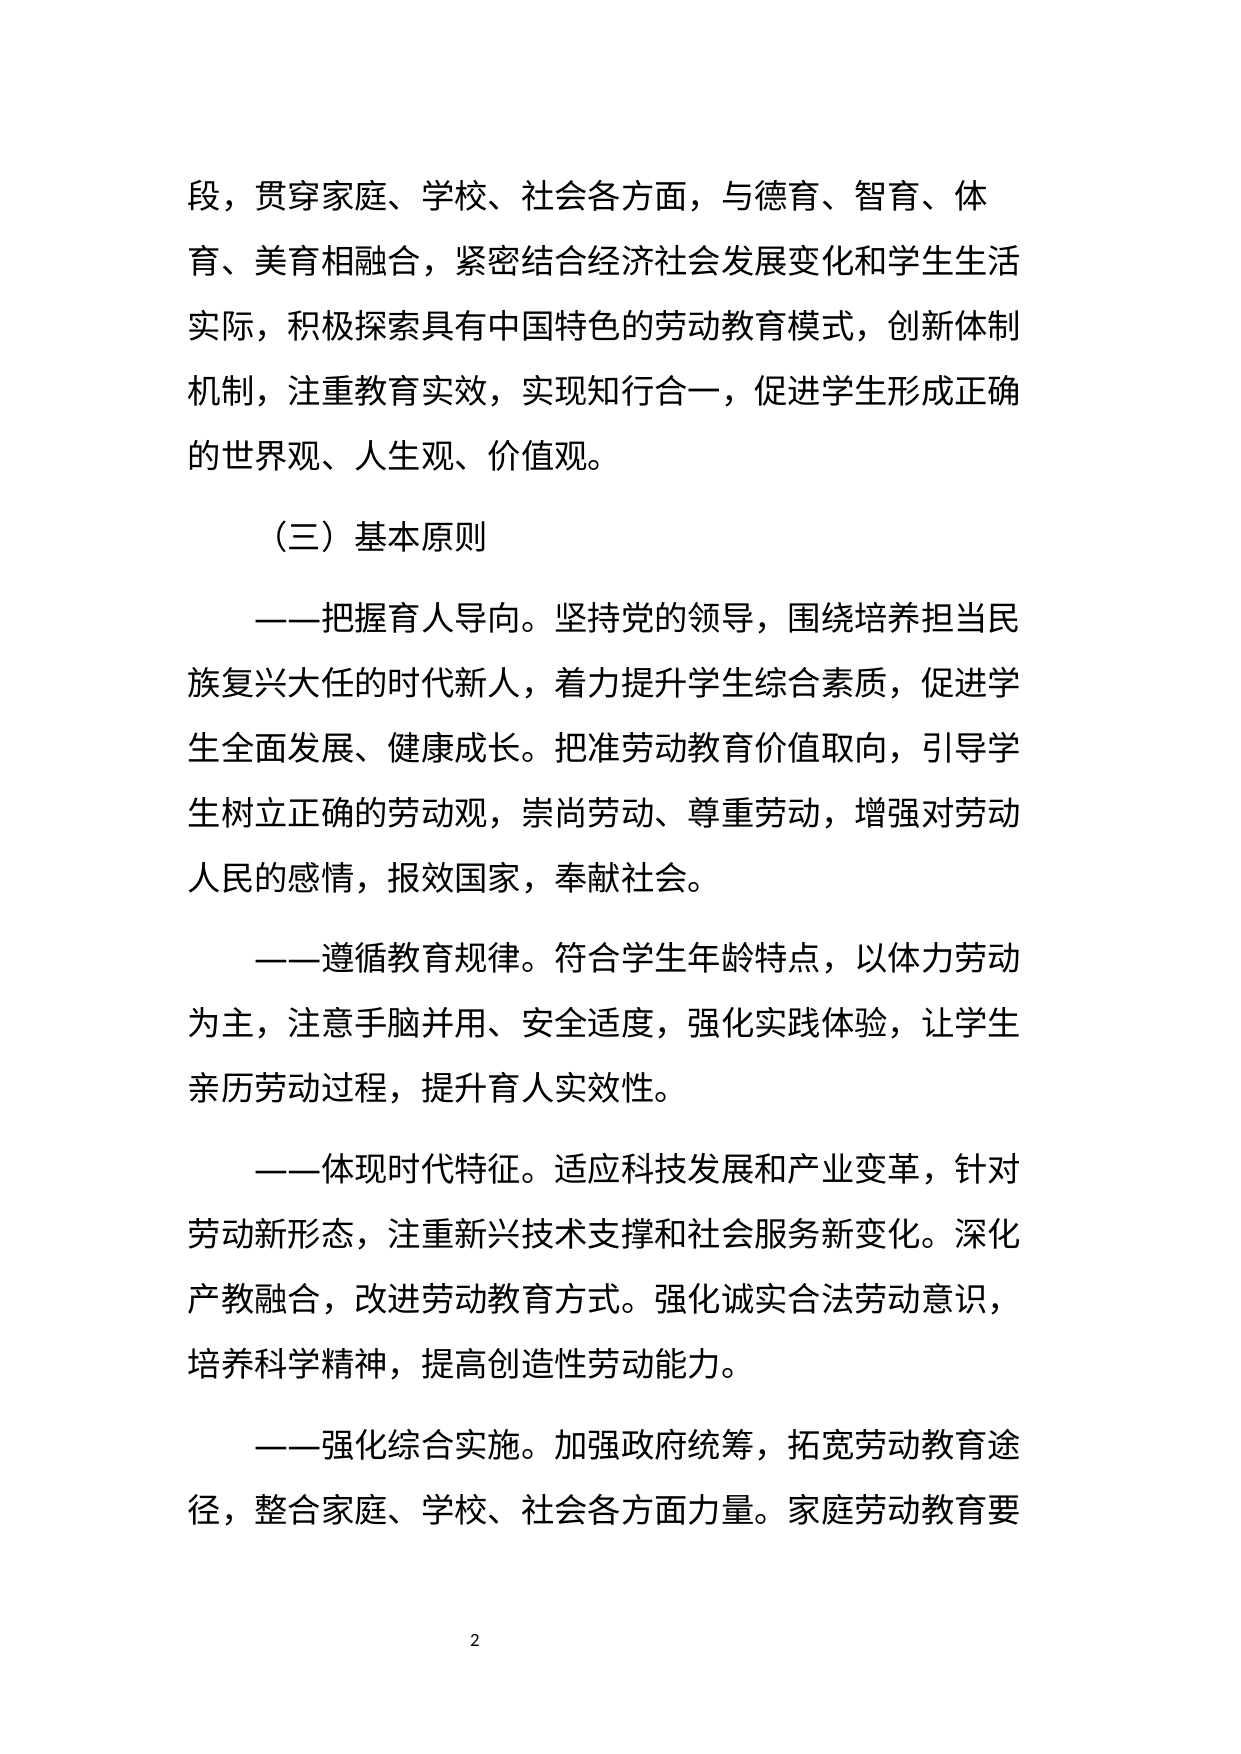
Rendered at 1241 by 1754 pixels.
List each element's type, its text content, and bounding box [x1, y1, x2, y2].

text （三）基本原则 [187, 503, 1053, 568]
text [187, 162, 1053, 487]
text ——体现时代特征。适应科技发展和产业变革，针对劳动新形态，注重新兴技术支撑和社会服务新变化。深化产教融合，改进劳动教育方式。强化诚实合法劳动意识，培养科学精神，提高创造性劳动能力。 [187, 1134, 1053, 1394]
text ——把握育人导向。坚持党的领导，围绕培养担当民族复兴大任的时代新人，着力提升学生综合素质，促进学生全面发展、健康成长。把准劳动教育价值取向，引导学生树立正确的劳动观，崇尚劳动、尊重劳动，增强对劳动人民的感情，报效国家，奉献社会。 [187, 583, 1053, 908]
text ——遵循教育规律。符合学生年龄特点，以体力劳动为主，注意手脑并用、安全适度，强化实践体验，让学生亲历劳动过程，提升育人实效性。 [187, 924, 1053, 1119]
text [187, 1410, 1053, 1540]
